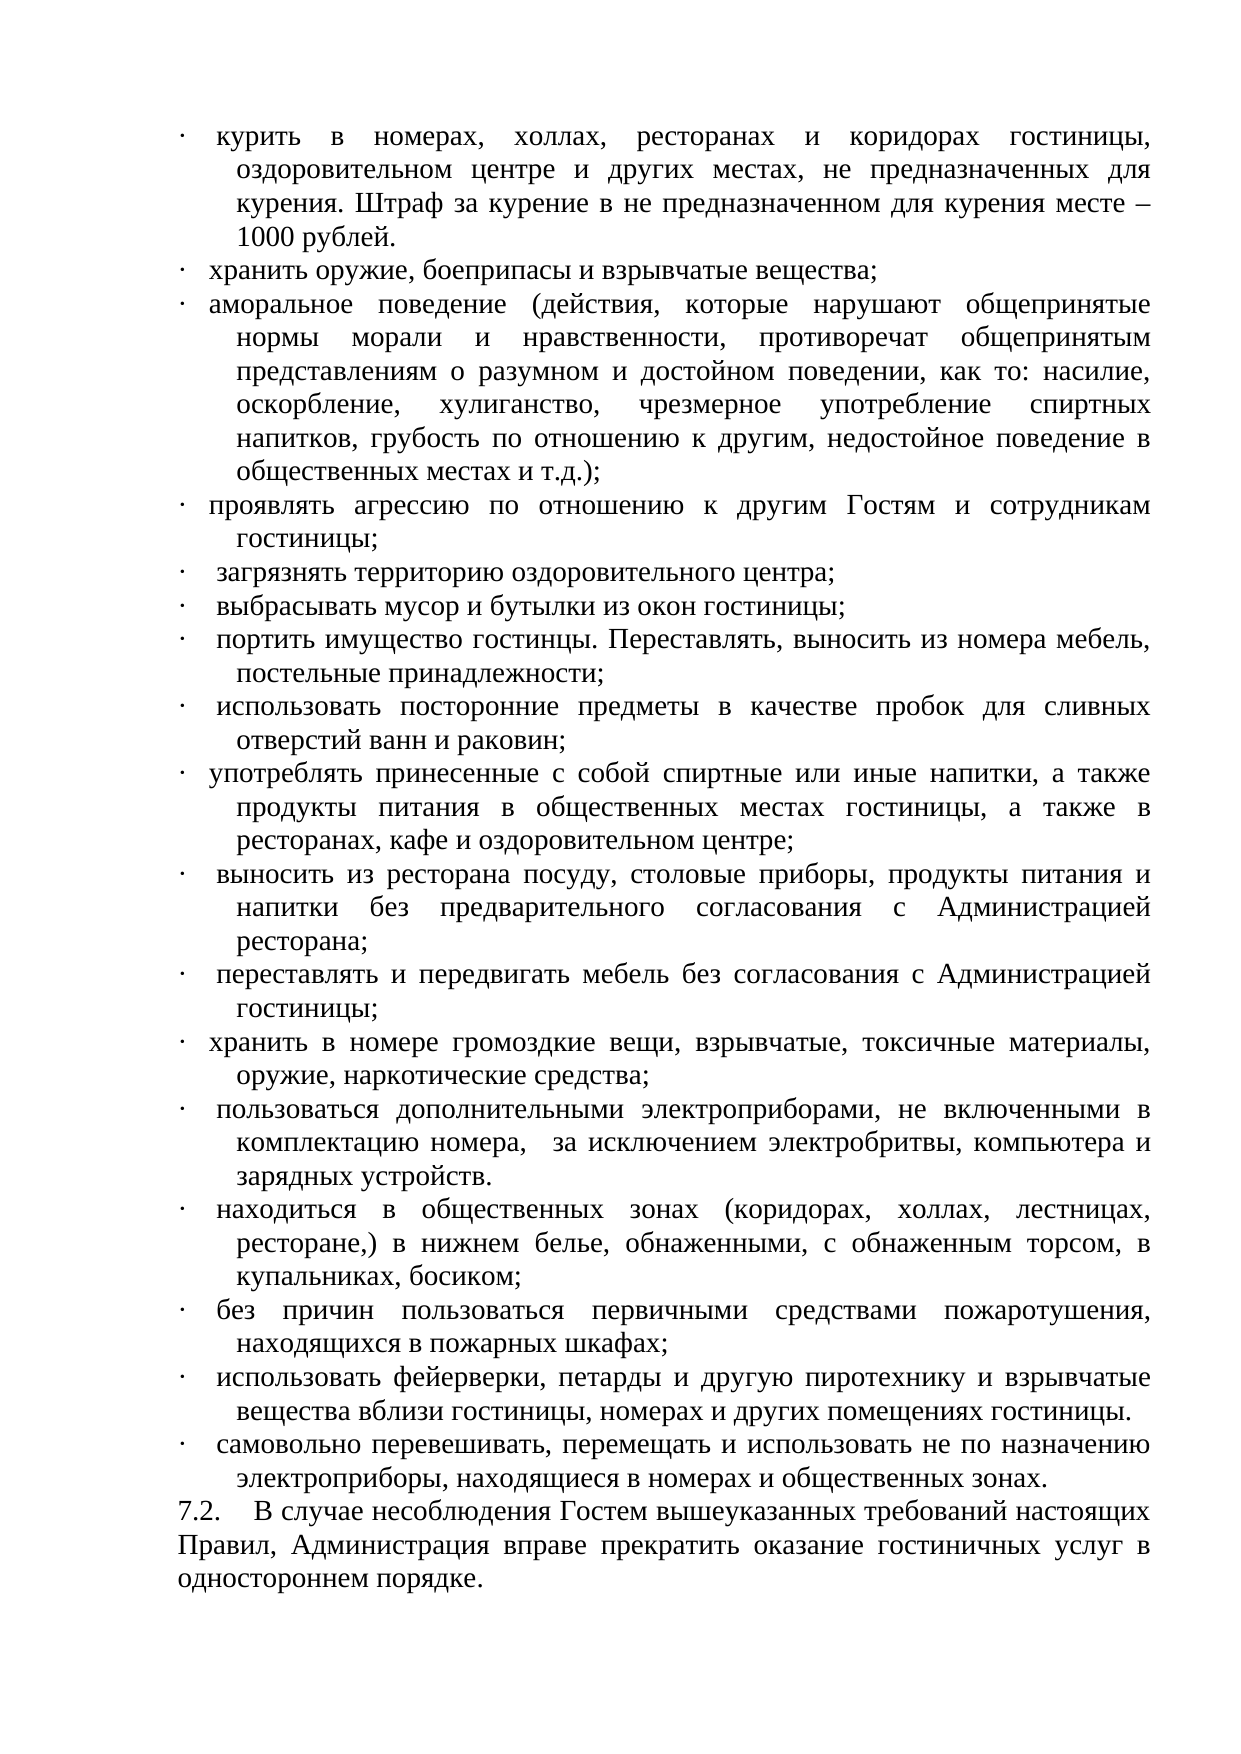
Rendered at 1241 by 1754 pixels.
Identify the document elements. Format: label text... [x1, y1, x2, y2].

text · выбрасывать мусор и бутылки из окон гостиницы; [177, 588, 1152, 621]
text · аморальное поведение (действия, которые нарушают общепринятые нормы морали и нравственности, противоречат общепринятым представлениям о разумном и достойном поведении, как то: насилие, оскорбление, хулиганство, чрезмерное употребление спиртных напитков, грубость по отношению к другим, недостойное поведение в общественных местах и т.д.); [177, 286, 1152, 487]
text · без причин пользоваться первичными средствами пожаротушения, находящихся в пожарных шкафах; [177, 1292, 1152, 1359]
text · использовать посторонние предметы в качестве пробок для сливных отверстий ванн и раковин; [177, 688, 1152, 755]
text · самовольно перевешивать, перемещать и использовать не по назначению электроприборы, находящиеся в номерах и общественных зонах. [177, 1426, 1152, 1493]
text 7.2. В случае несоблюдения Гостем вышеуказанных требований настоящих Правил, Администрация вправе прекратить оказание гостиничных услуг в одностороннем порядке. [177, 1493, 1152, 1594]
text · пользоваться дополнительными электроприборами, не включенными в комплектацию номера, за исключением электробритвы, компьютера и зарядных устройств. [177, 1091, 1152, 1191]
text · выносить из ресторана посуду, столовые приборы, продукты питания и напитки без предварительного согласования с Администрацией ресторана; [177, 856, 1152, 957]
text · использовать фейерверки, петарды и другую пиротехнику и взрывчатые вещества вблизи гостиницы, номерах и других помещениях гостиницы. [177, 1359, 1152, 1426]
text · находиться в общественных зонах (коридорах, холлах, лестницах, ресторане,) в нижнем белье, обнаженными, с обнаженным торсом, в купальниках, босиком; [177, 1191, 1152, 1292]
text · загрязнять территорию оздоровительного центра; [177, 554, 1152, 588]
text · проявлять агрессию по отношению к другим Гостям и сотрудникам гостиницы; [177, 487, 1152, 554]
text · употреблять принесенные с собой спиртные или иные напитки, а также продукты питания в общественных местах гостиницы, а также в ресторанах, кафе и оздоровительном центре; [177, 755, 1152, 856]
text · хранить в номере громоздкие вещи, взрывчатые, токсичные материалы, оружие, наркотические средства; [177, 1024, 1152, 1091]
text · переставлять и передвигать мебель без согласования с Администрацией гостиницы; [177, 957, 1152, 1024]
text · хранить оружие, боеприпасы и взрывчатые вещества; [177, 252, 1152, 286]
text · курить в номерах, холлах, ресторанах и коридорах гостиницы, оздоровительном центре и других местах, не предназначенных для курения. Штраф за курение в не предназначенном для курения месте – 1000 рублей. [177, 118, 1152, 252]
text · портить имущество гостинцы. Переставлять, выносить из номера мебель, постельные принадлежности; [177, 621, 1152, 688]
